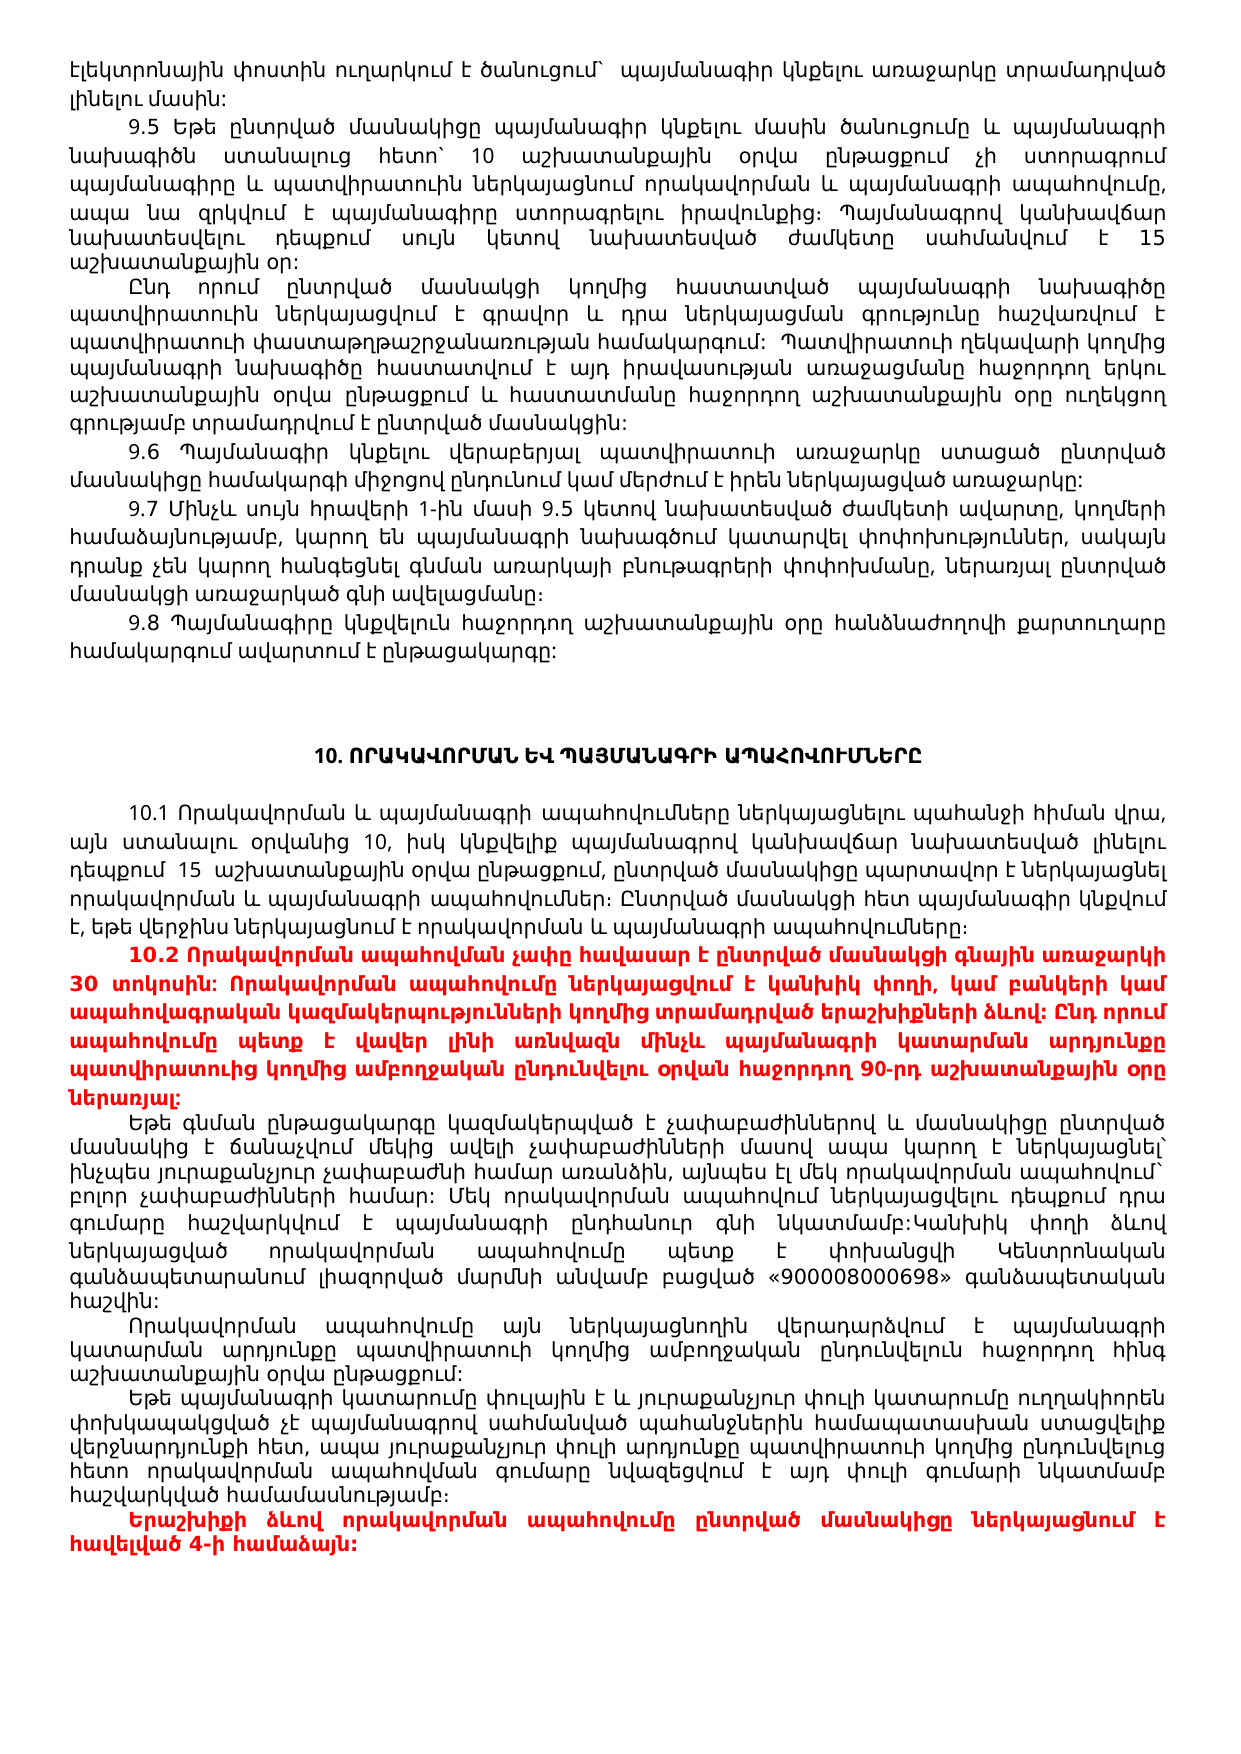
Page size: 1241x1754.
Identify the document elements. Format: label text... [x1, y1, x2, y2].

text Որակավորման ապահովումը այն ներկայացնողին վերադարձվում է պայմանագրի կատարման արդյունքը պատվիրատուի կողմից ամբողջական ընդունվելուն հաջորդող հինգ աշխատանքային օրվա ընթացքում: [69, 1314, 1167, 1386]
text Եթե պայմանագրի կատարումը փուլային է և յուրաքանչյուր փուլի կատարումը ուղղակիորեն փոխկապակցված չէ պայմանագրով սահմանված պահանջներին համապատասխան ստացվելիք վերջնարդյունքի հետ, ապա յուրաքանչյուր փուլի արդյունքը պատվիրատուի կողմից ընդունվելուց հետո որակավորման ապահովման գումարը նվազեցվում է այդ փուլի գումարի նկատմամբ հաշվարկված համամասնությամբ։ [69, 1386, 1167, 1508]
text 9.5 Եթե ընտրված մասնակիցը պայմանագիր կնքելու մասին ծանուցումը և պայմանագրի նախագիծն ստանալուց հետո` 10 աշխատանքային օրվա ընթացքում չի ստորագրում պայմանագիրը և պատվիրատուին ներկայացնում որակավորման և պայմանագրի ապահովումը, ապա նա զրկվում է պայմանագիրը ստորագրելու իրավունքից։ Պայմանագրով կանխավճար նախատեսվելու դեպքում սույն կետով նախատեսված ժամկետը սահմանվում է 15 աշխատանքային օր: [69, 112, 1167, 275]
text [69, 56, 1167, 112]
text 9.7 Մինչև սույն հրավերի 1-ին մասի 9.5 կետով նախատեսված ժամկետի ավարտը, կողմերի համաձայնությամբ, կարող են պայմանագրի նախագծում կատարվել փոփոխություններ, սակայն դրանք չեն կարող հանգեցնել գնման առարկայի բնութագրերի փոփոխմանը, ներառյալ ընտրված մասնակցի առաջարկած գնի ավելացմանը։ [69, 494, 1167, 608]
text 9.6 Պայմանագիր կնքելու վերաբերյալ պատվիրատուի առաջարկը ստացած ընտրված մասնակիցը համակարգի միջոցով ընդունում կամ մերժում է իրեն ներկայացված առաջարկը: [69, 437, 1167, 494]
text Եթե գնման ընթացակարգը կազմակերպված է չափաբաժիններով և մասնակիցը ընտրված մասնակից է ճանաչվում մեկից ավելի չափաբաժինների մասով ապա կարող է ներկայացնել՝ ինչպես յուրաքանչյուր չափաբաժնի համար առանձին, այնպես էլ մեկ որակավորման ապահովում` բոլոր չափաբաժինների համար: Մեկ որակավորման ապահովում ներկայացվելու դեպքում դրա գումարը հաշվարկվում է պայմանագրի ընդհանուր գնի նկատմամբ:Կանխիկ փողի ձևով ներկայացված որակավորման ապահովումը պետք է փոխանցվի Կենտրոնական գանձապետարանում լիազորված մարմնի անվամբ բացված «900008000698» գանձապետական հաշվին: [69, 1111, 1167, 1314]
text Ընդ որում ընտրված մասնակցի կողմից հաստատված պայմանագրի նախագիծը պատվիրատուին ներկայացվում է գրավոր և դրա ներկայացման գրությունը հաշվառվում է պատվիրատուի փաստաթղթաշրջանառության համակարգում: Պատվիրատուի ղեկավարի կողմից պայմանագրի նախագիծը հաստատվում է այդ իրավասության առաջացմանը հաջորդող երկու աշխատանքային օրվա ընթացքում և հաստատմանը հաջորդող աշխատանքային օրը ուղեկցող գրությամբ տրամադրվում է ընտրված մասնակցին: [69, 275, 1167, 437]
text Երաշխիքի ձևով որակավորման ապահովումը ընտրված մասնակիցը ներկայացնում է հավելված 4-ի համաձայն: [69, 1508, 1167, 1556]
text 10.1 Որակավորման և պայմանագրի ապահովումները ներկայացնելու պահանջի հիման վրա, այն ստանալու օրվանից 10, իսկ կնքվելիք պայմանագրով կանխավճար նախատեսված լինելու դեպքում 15 աշխատանքային օրվա ընթացքում, ընտրված մասնակիցը պարտավոր է ներկայացնել որակավորման և պայմանագրի ապահովումներ։ Ընտրված մասնակցի հետ պայմանագիր կնքվում է, եթե վերջինս ներկայացնում է որակավորման և պայմանագրի ապահովումները։ [69, 798, 1167, 941]
text 10. ՈՐԱԿԱՎՈՐՄԱՆ ԵՎ ՊԱՅՄԱՆԱԳՐԻ ԱՊԱՀՈՎՈՒՄՆԵՐԸ [69, 741, 1167, 770]
text 9.8 Պայմանագիրը կնքվելուն հաջորդող աշխատանքային օրը հանձնաժողովի քարտուղարը համակարգում ավարտում է ընթացակարգը: [69, 608, 1167, 664]
text 10.2 Որակավորման ապահովման չափը հավասար է ընտրված մասնակցի գնային առաջարկի 30 տոկոսին: Որակավորման ապահովումը ներկայացվում է կանխիկ փողի, կամ բանկերի կամ ապահովագրական կազմակերպությունների կողմից տրամադրված երաշխիքների ձևով։ Ընդ որում ապահովումը պետք է վավեր լինի առնվազն մինչև պայմանագրի կատարման արդյունքը պատվիրատուից կողմից ամբողջական ընդունվելու օրվան հաջորդող 90-րդ աշխատանքային օրը ներառյալ: [69, 941, 1167, 1111]
